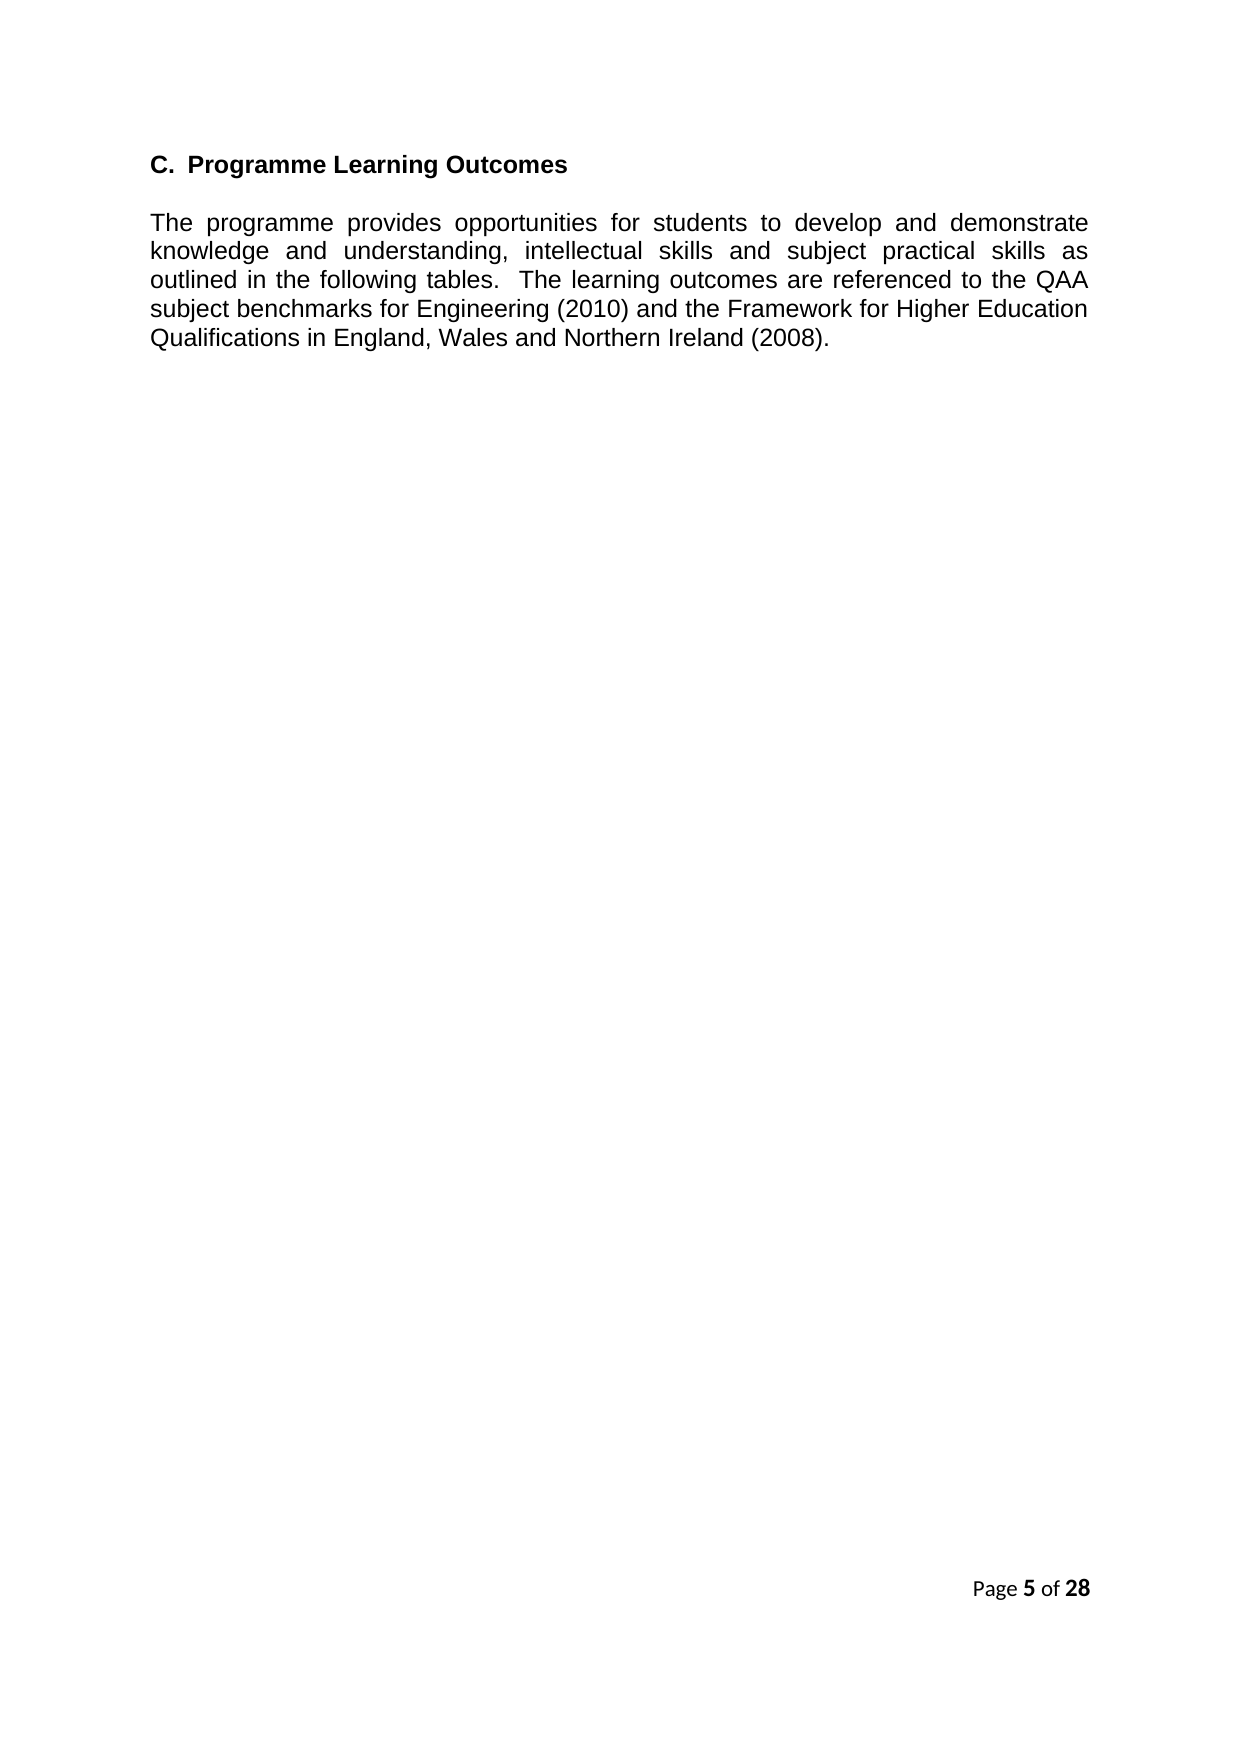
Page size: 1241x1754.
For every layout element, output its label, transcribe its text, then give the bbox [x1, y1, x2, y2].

list Programme Learning Outcomes [150, 150, 1090, 179]
text The programme provides opportunities for students to develop and demonstrate knowledge and understanding, intellectual skills and subject practical skills as outlined in the following tables. The learning outcomes are referenced to the QAA subject benchmarks for Engineering (2010) and the Framework for Higher Education Qualifications in England, Wales and Northern Ireland (2008). [150, 207, 1090, 351]
